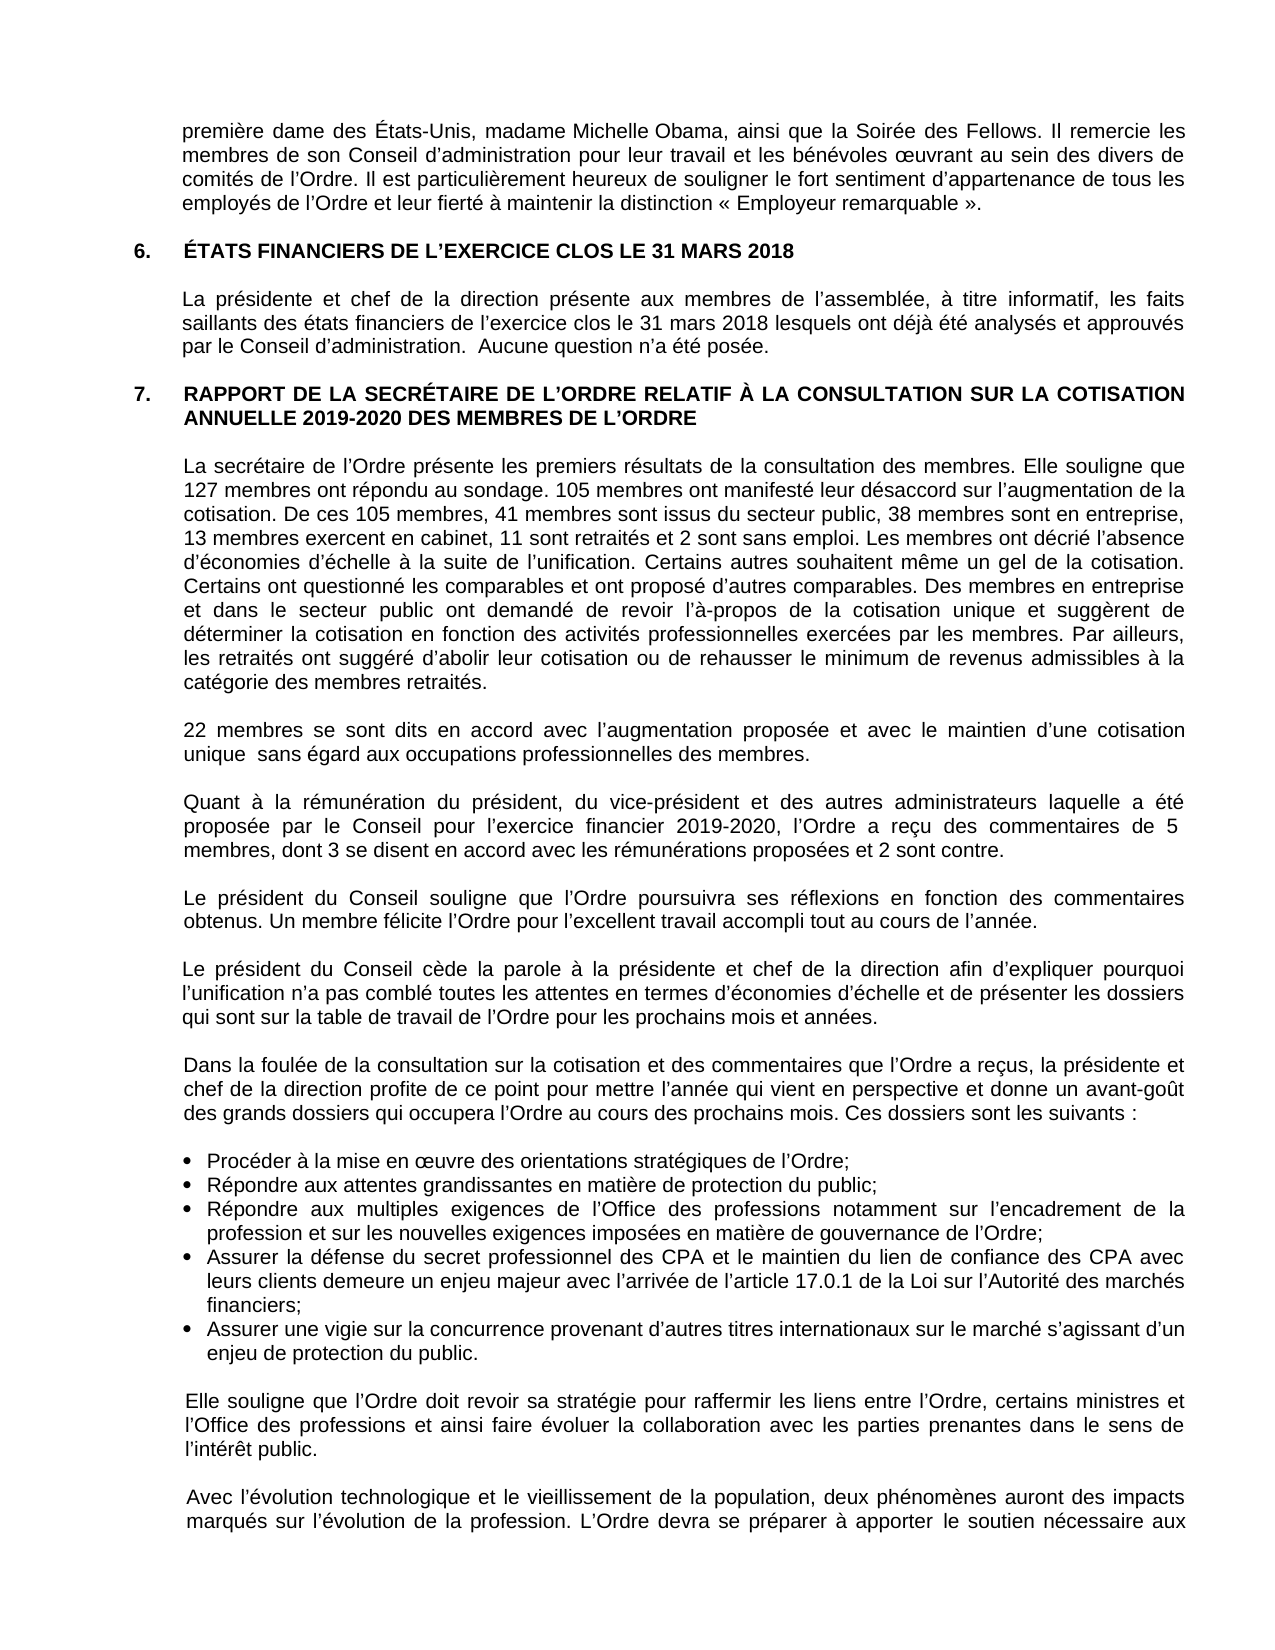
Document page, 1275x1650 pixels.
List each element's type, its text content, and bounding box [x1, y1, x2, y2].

text 22 membres se sont dits en accord avec l’augmentation proposée et avec le maintien d’une cotisation unique sans égard aux occupations professionnelles des membres. [183, 718, 1186, 766]
text La présidente et chef de la direction présente aux membres de l’assemblée, à titre informatif, les faits saillants des états financiers de l’exercice clos le 31 mars 2018 lesquels ont déjà été analysés et approuvés par le Conseil d’administration. Aucune question n’a été posée. [182, 286, 1186, 358]
list Assurer une vigie sur la concurrence provenant d’autres titres internationaux sur le marché s’agissant d’un enjeu de protection du public. [183, 1317, 1186, 1365]
list Assurer la défense du secret professionnel des CPA et le maintien du lien de confiance des CPA avec leurs clients demeure un enjeu majeur avec l’arrivée de l’article 17.0.1 de la Loi sur l’Autorité des marchés financiers; [183, 1245, 1186, 1317]
text 7. RApport de la secrétaire de l’Ordre relatif à la consultation sur la cotisation annuelle 2019-2020 des membres de l’ordre [134, 382, 1186, 430]
text Elle souligne que l’Ordre doit revoir sa stratégie pour raffermir les liens entre l’Ordre, certains ministres et l’Office des professions et ainsi faire évoluer la collaboration avec les parties prenantes dans le sens de l’intérêt public. [185, 1389, 1186, 1461]
text Dans la foulée de la consultation sur la cotisation et des commentaires que l’Ordre a reçus, la présidente et chef de la direction profite de ce point pour mettre l’année qui vient en perspective et donne un avant-goût des grands dossiers qui occupera l’Ordre au cours des prochains mois. Ces dossiers sont les suivants : [183, 1053, 1186, 1125]
text Le président du Conseil cède la parole à la présidente et chef de la direction afin d’expliquer pourquoi l’unification n’a pas comblé toutes les attentes en termes d’économies d’échelle et de présenter les dossiers qui sont sur la table de travail de l’Ordre pour les prochains mois et années. [182, 957, 1186, 1029]
list Procéder à la mise en œuvre des orientations stratégiques de l’Ordre; [183, 1149, 1186, 1173]
text Le président du Conseil souligne que l’Ordre poursuivra ses réflexions en fonction des commentaires obtenus. Un membre félicite l’Ordre pour l’excellent travail accompli tout au cours de l’année. [183, 885, 1186, 933]
text 6. ÉTATS FINANCIERS DE L’EXERCICE CLOS LE 31 mars 2018 [134, 238, 1186, 262]
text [182, 119, 1186, 214]
text La secrétaire de l’Ordre présente les premiers résultats de la consultation des membres. Elle souligne que 127 membres ont répondu au sondage. 105 membres ont manifesté leur désaccord sur l’augmentation de la cotisation. De ces 105 membres, 41 membres sont issus du secteur public, 38 membres sont en entreprise, 13 membres exercent en cabinet, 11 sont retraités et 2 sont sans emploi. Les membres ont décrié l’absence d’économies d’échelle à la suite de l’unification. Certains autres souhaitent même un gel de la cotisation. Certains ont questionné les comparables et ont proposé d’autres comparables. Des membres en entreprise et dans le secteur public ont demandé de revoir l’à-propos de la cotisation unique et suggèrent de déterminer la cotisation en fonction des activités professionnelles exercées par les membres. Par ailleurs, les retraités ont suggéré d’abolir leur cotisation ou de rehausser le minimum de revenus admissibles à la catégorie des membres retraités. [183, 454, 1186, 694]
list Répondre aux multiples exigences de l’Office des professions notamment sur l’encadrement de la profession et sur les nouvelles exigences imposées en matière de gouvernance de l’Ordre; [183, 1197, 1186, 1245]
list Répondre aux attentes grandissantes en matière de protection du public; [183, 1173, 1186, 1197]
text Quant à la rémunération du président, du vice-président et des autres administrateurs laquelle a été proposée par le Conseil pour l’exercice financier 2019-2020, l’Ordre a reçu des commentaires de 5 membres, dont 3 se disent en accord avec les rémunérations proposées et 2 sont contre. [183, 789, 1186, 861]
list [186, 1485, 1186, 1533]
